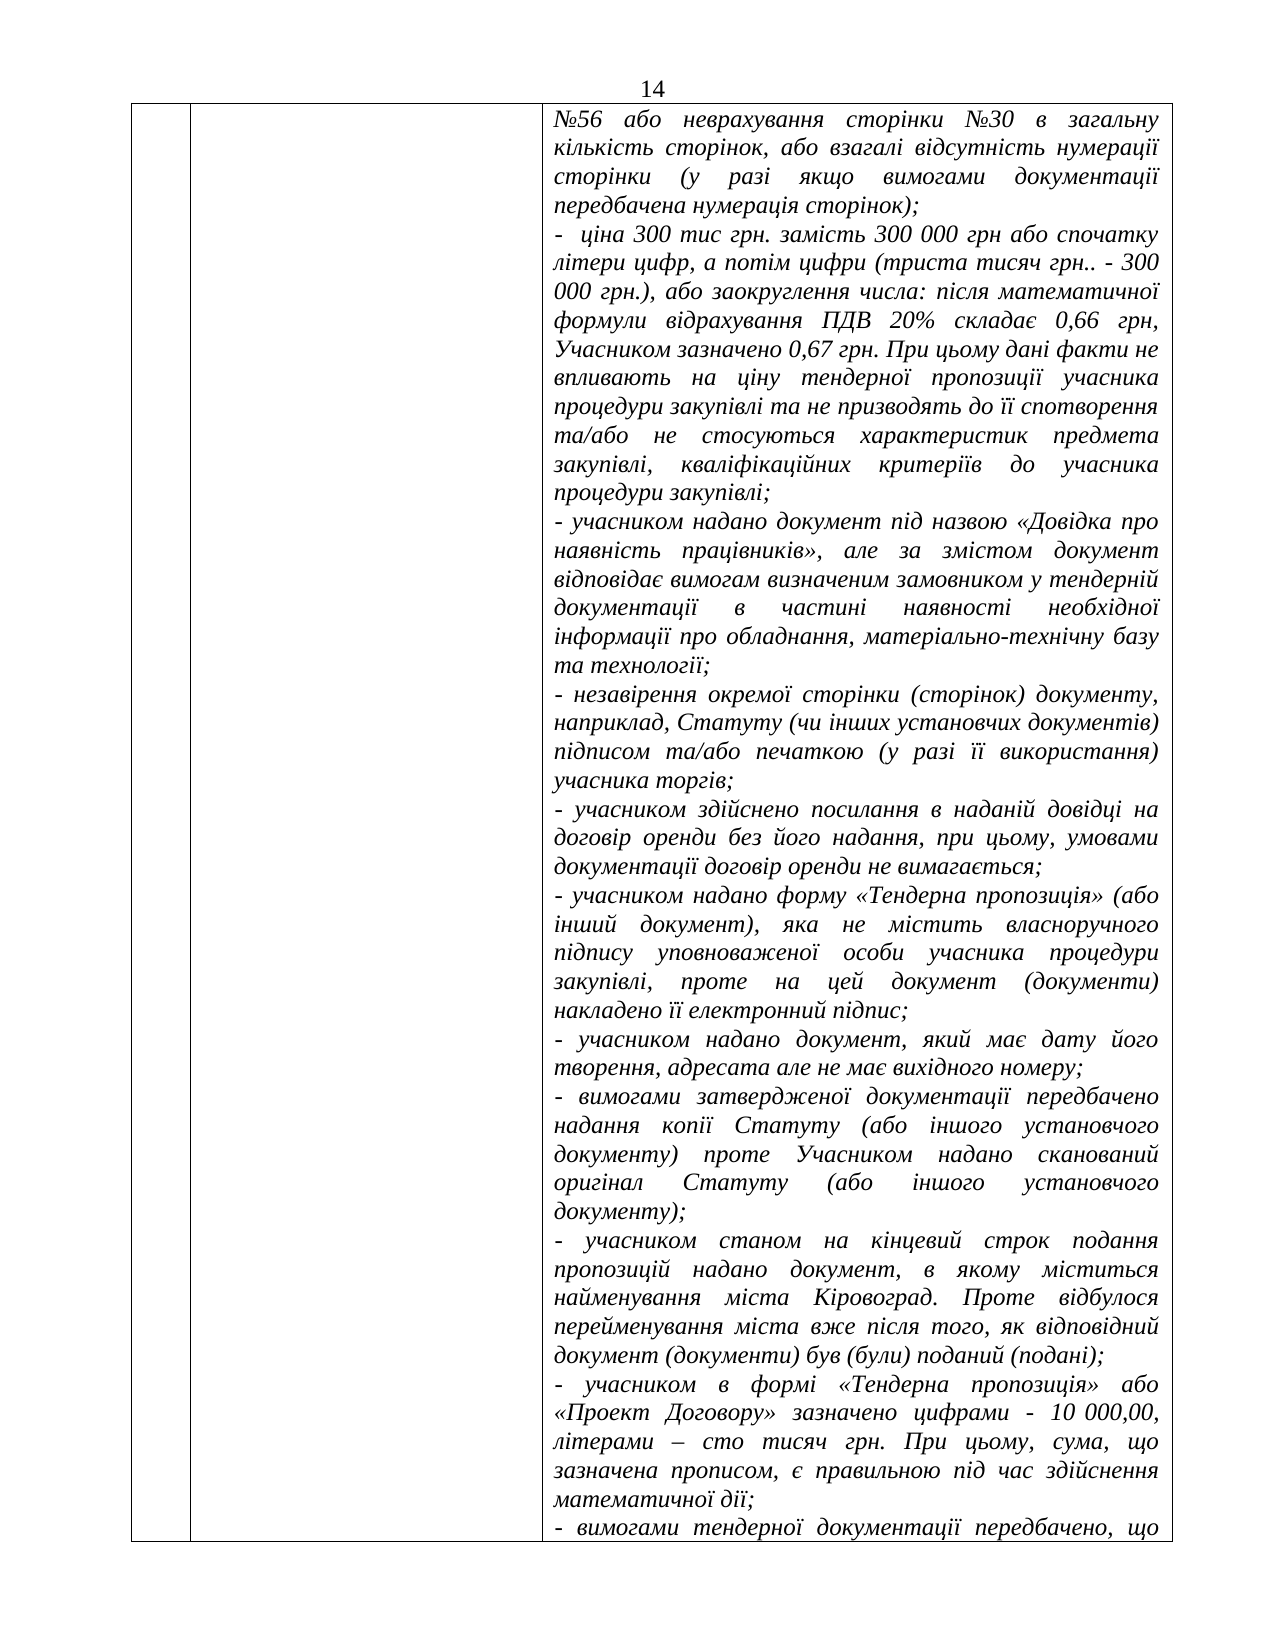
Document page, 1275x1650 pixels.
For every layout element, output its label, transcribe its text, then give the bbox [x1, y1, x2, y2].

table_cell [543, 104, 1172, 1541]
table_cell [191, 104, 542, 1541]
table_cell 1 [132, 104, 190, 1541]
